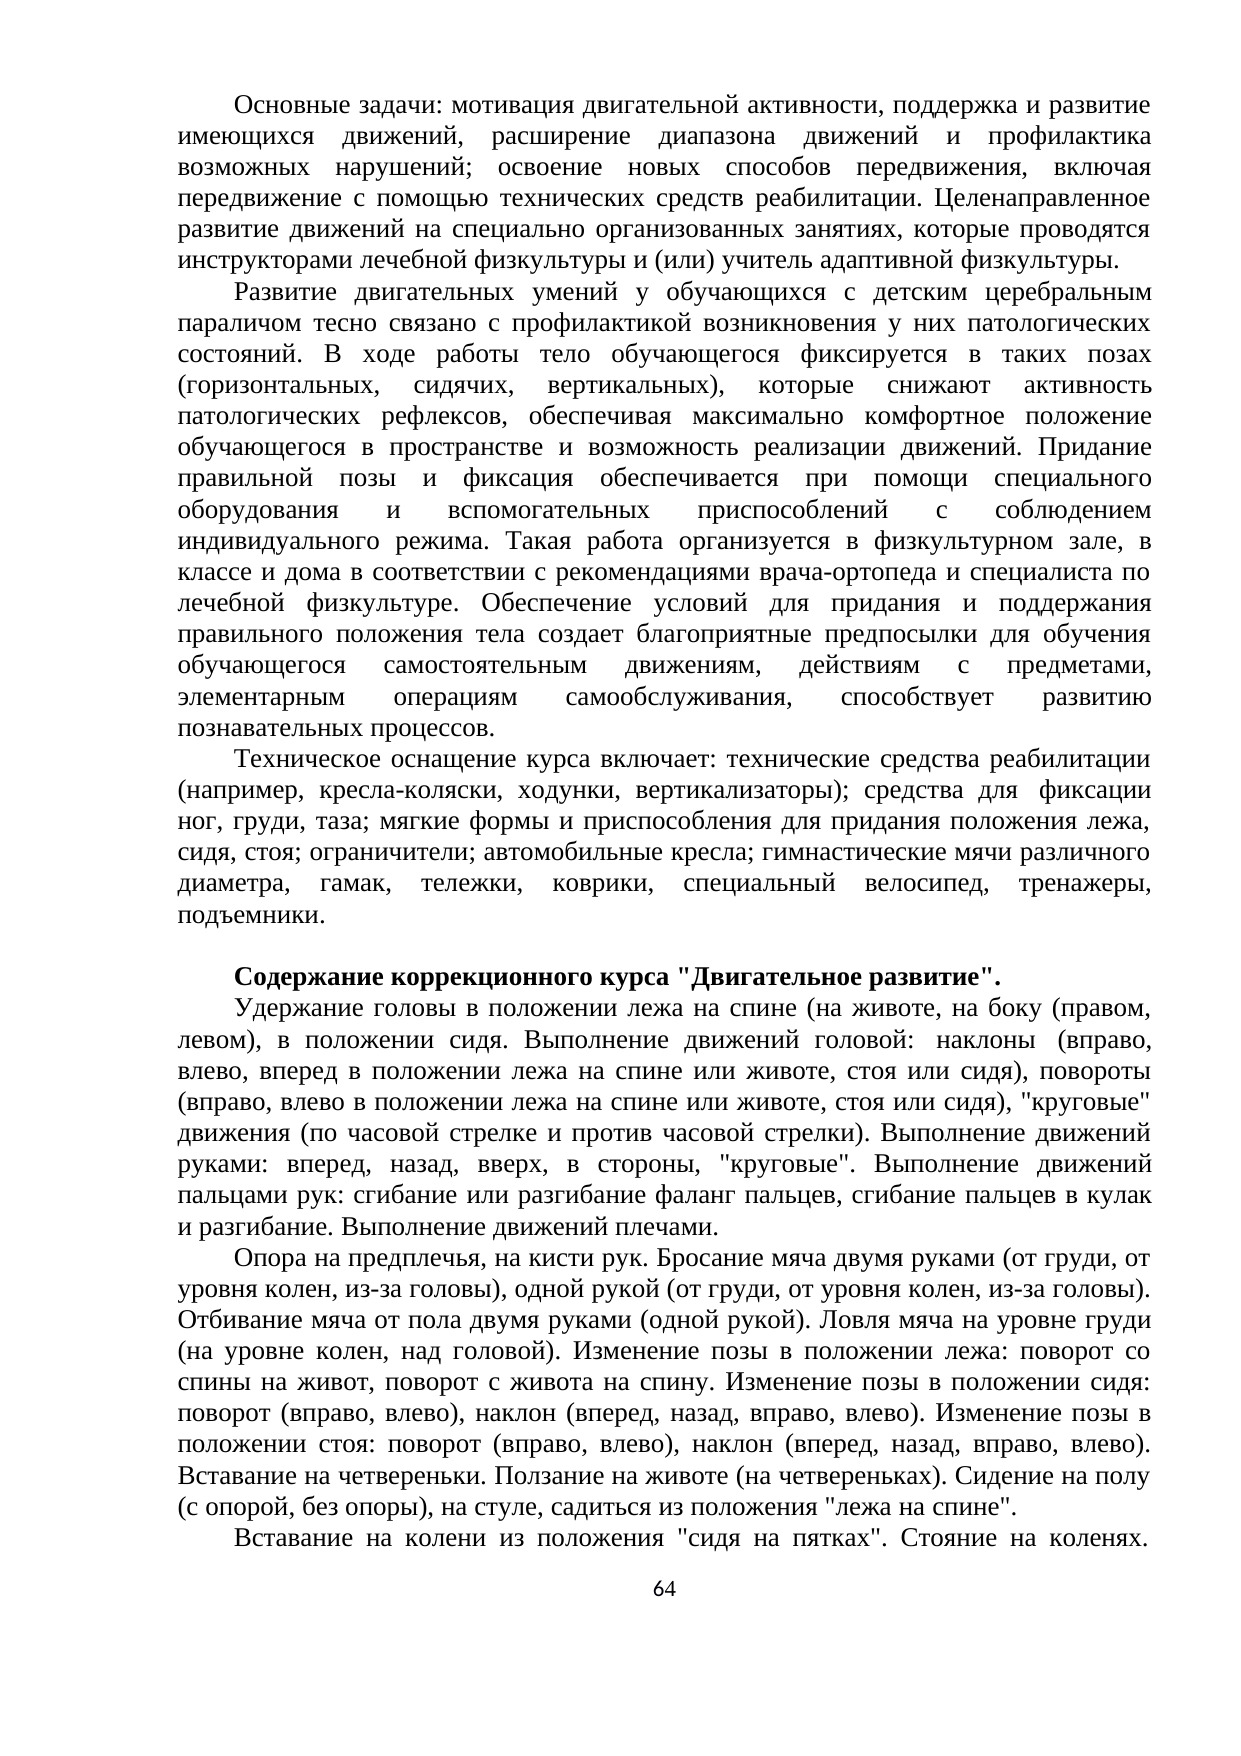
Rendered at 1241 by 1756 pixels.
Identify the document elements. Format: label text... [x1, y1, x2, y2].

text Вставание на колени из положения "сидя на пятках". Стояние на коленях. [233, 1521, 1234, 1552]
text Опора на предплечья, на кисти рук. Бросание мяча двумя руками (от груди, от уровня колен, из-за головы), одной рукой (от груди, от уровня колен, из-за головы). Отбивание мяча от пола двумя руками (одной рукой). Ловля мяча на уровне груди (на уровне колен, над головой). Изменение позы в положении лежа: поворот со спины на живот, поворот с живота на спину. Изменение позы в положении сидя: поворот (вправо, влево), наклон (вперед, назад, вправо, влево). Изменение позы в положении стоя: поворот (вправо, влево), наклон (вперед, назад, вправо, влево). Вставание на четвереньки. Ползание на животе (на четвереньках). Сидение на полу (с опорой, без опоры), на стуле, садиться из положения "лежа на спине". [177, 1241, 1152, 1521]
text Техническое оснащение курса включает: технические средства реабилитации (например, кресла-коляски, ходунки, вертикализаторы); средства для фиксации ног, груди, таза; мягкие формы и приспособления для придания положения лежа, сидя, стоя; ограничители; автомобильные кресла; гимнастические мячи различного диаметра, гамак, тележки, коврики, специальный велосипед, тренажеры, подъемники. [177, 742, 1152, 929]
subtitle Содержание коррекционного курса "Двигательное развитие". [233, 961, 1234, 992]
text Развитие двигательных умений у обучающихся с детским церебральным параличом тесно связано с профилактикой возникновения у них патологических состояний. В ходе работы тело обучающегося фиксируется в таких позах (горизонтальных, сидячих, вертикальных), которые снижают активность патологических рефлексов, обеспечивая максимально комфортное положение обучающегося в пространстве и возможность реализации движений. Придание правильной позы и фиксация обеспечивается при помощи специального оборудования и вспомогательных приспособлений с соблюдением индивидуального режима. Такая работа организуется в физкультурном зале, в классе и дома в соответствии с рекомендациями врача-ортопеда и специалиста по лечебной физкультуре. Обеспечение условий для придания и поддержания правильного положения тела создает благоприятные предпосылки для обучения обучающегося самостоятельным движениям, действиям с предметами, элементарным операциям самообслуживания, способствует развитию познавательных процессов. [177, 275, 1152, 742]
text Удержание головы в положении лежа на спине (на животе, на боку (правом, левом), в положении сидя. Выполнение движений головой: наклоны (вправо, влево, вперед в положении лежа на спине или животе, стоя или сидя), повороты (вправо, влево в положении лежа на спине или животе, стоя или сидя), "круговые" движения (по часовой стрелке и против часовой стрелки). Выполнение движений руками: вперед, назад, вверх, в стороны, "круговые". Выполнение движений пальцами рук: сгибание или разгибание фаланг пальцев, сгибание пальцев в кулак и разгибание. Выполнение движений плечами. [177, 992, 1152, 1241]
text Основные задачи: мотивация двигательной активности, поддержка и развитие имеющихся движений, расширение диапазона движений и профилактика возможных нарушений; освоение новых способов передвижения, включая передвижение с помощью технических средств реабилитации. Целенаправленное развитие движений на специально организованных занятиях, которые проводятся инструкторами лечебной физкультуры и (или) учитель адаптивной физкультуры. [177, 88, 1152, 275]
